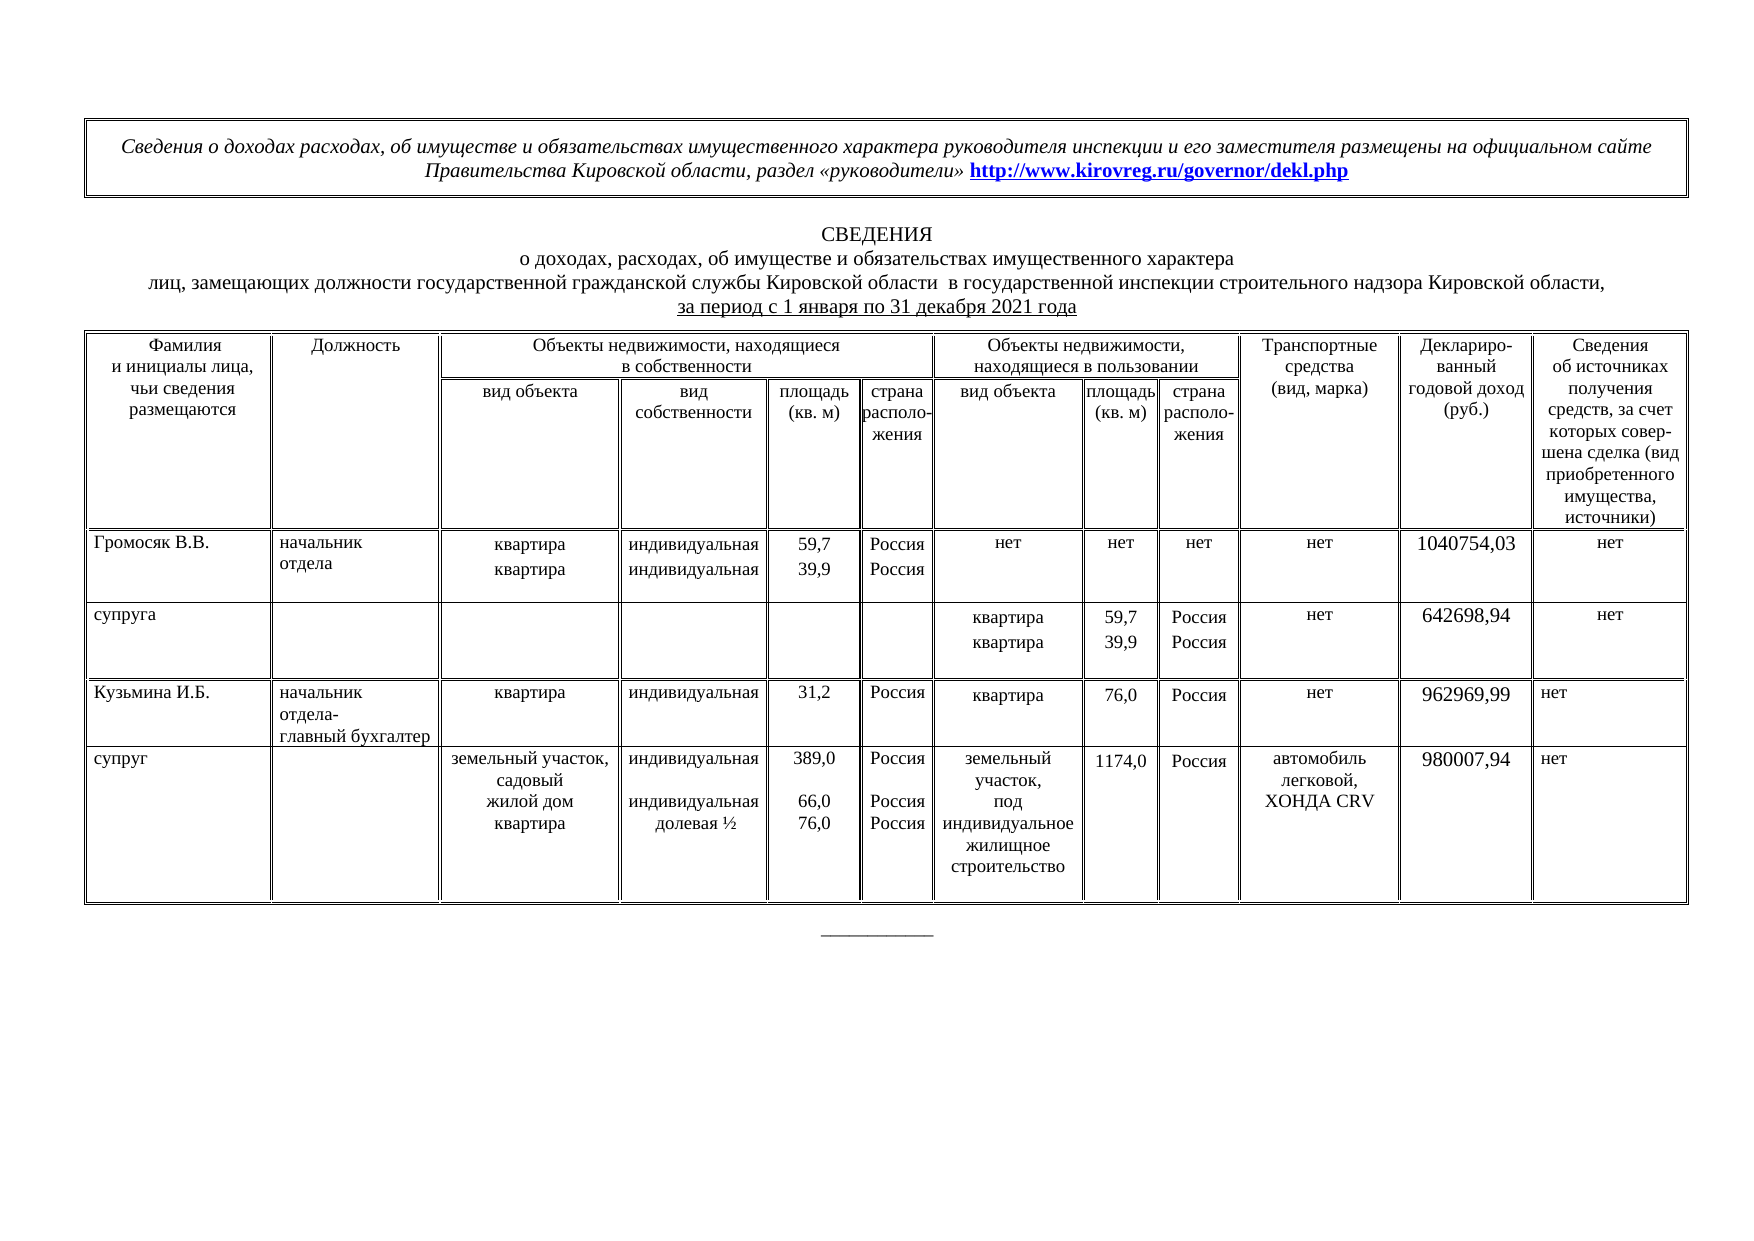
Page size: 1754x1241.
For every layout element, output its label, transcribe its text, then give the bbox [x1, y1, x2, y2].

table_cell вид объекта [442, 380, 618, 528]
table_cell 642698,94 [1401, 603, 1531, 678]
table_header Фамилия и инициалы лица, чьи сведения размещаются [87, 334, 271, 528]
table_cell вид собственности [622, 380, 766, 528]
table_cell 980007,94 [1400, 747, 1533, 902]
table_cell 1174,0 [1083, 747, 1158, 902]
table_header Объекты недвижимости, находящиеся в пользовании [933, 334, 1239, 377]
table_cell квартира [935, 681, 1082, 746]
text за период с 1 января по 31 декабря 2021 года [71, 294, 1683, 318]
table_cell индивидуальная [622, 681, 766, 746]
table_header Транспортные средства (вид, марка) [1239, 331, 1400, 528]
table_cell вид объекта [935, 380, 1082, 528]
table_cell [863, 603, 932, 678]
table_cell [273, 603, 438, 678]
table_cell земельный участок, под индивидуальное жилищное строительство [933, 747, 1083, 902]
table_cell автомобиль легковой, ХОНДА CRV [1239, 747, 1400, 902]
table_cell [622, 603, 766, 678]
table_cell площадь (кв. м) [769, 380, 859, 528]
table_cell нет [1160, 531, 1238, 602]
table_cell земельный участок, садовый жилой дом квартира [440, 747, 620, 902]
table_cell супруг [87, 747, 271, 902]
table_cell 962969,99 [1401, 681, 1531, 746]
table_cell площадь (кв. м) [1085, 380, 1157, 528]
table_cell нет [1533, 678, 1688, 746]
table_cell начальник отдела [273, 531, 438, 602]
text лиц, замещающих должности государственной гражданской службы Кировской области в государственной инспекции строительного надзора Кировской области, [71, 270, 1683, 294]
table_header Деклариро-ванный годовой доход (руб.) [1400, 331, 1533, 528]
table_header Объекты недвижимости, находящиеся в собственности [440, 334, 933, 377]
table_cell нет [1533, 747, 1686, 902]
table_cell нет [1534, 528, 1686, 602]
table_cell Россия [863, 681, 932, 746]
table_header Сведения об источниках получения средств, за счет которых совер-шена сделка (вид приобретенного имущества, источники) [1533, 334, 1686, 528]
table_cell квартира квартира [935, 603, 1082, 678]
table_cell страна располо-жения [863, 380, 932, 528]
text ____________ [71, 917, 1683, 939]
table_cell Россия [1159, 747, 1239, 902]
table_cell Кузьмина И.Б. [86, 678, 271, 746]
table_cell нет [1241, 531, 1398, 602]
table_cell Громосяк В.В. [87, 528, 270, 602]
table_cell индивидуальная индивидуальная [622, 531, 766, 602]
table_cell Россия [1160, 681, 1238, 746]
table_header Сведения о доходах расходах, об имуществе и обязательствах имущественного характера руководителя инспекции и его заместителя размещены на официальном сайте Правительства Кировской области, раздел «руководители» http://www.kirovreg.ru/governor/dekl.php [87, 121, 1686, 194]
table_cell нет [1241, 681, 1398, 746]
table_cell [271, 747, 440, 902]
table_cell [769, 603, 859, 678]
table_cell 59,7 39,9 [769, 531, 859, 602]
table_cell супруга [87, 603, 270, 678]
table_cell 76,0 [1085, 681, 1157, 746]
table_cell [442, 603, 618, 678]
table_cell 59,7 39,9 [1085, 603, 1157, 678]
table_cell нет [1534, 603, 1686, 678]
table_cell Россия Россия Россия [861, 747, 933, 902]
table_cell индивидуальная индивидуальная долевая ½ [620, 747, 767, 902]
table_cell Россия Россия [1160, 603, 1238, 678]
table_cell квартира квартира [442, 531, 618, 602]
table_cell начальник отдела- главный бухгалтер [273, 681, 438, 746]
text о доходах, расходах, об имуществе и обязательствах имущественного характера [71, 246, 1683, 270]
table_cell 31,2 [769, 681, 859, 746]
table_cell 1040754,03 [1401, 531, 1531, 602]
table_header Должность [271, 331, 440, 528]
table_cell нет [1085, 531, 1157, 602]
text СВЕДЕНИЯ [71, 222, 1683, 246]
table_cell страна располо-жения [1160, 380, 1238, 528]
table_cell Россия Россия [863, 531, 932, 602]
table_cell нет [1241, 603, 1398, 678]
table_cell квартира [442, 681, 618, 746]
table_cell нет [935, 531, 1082, 602]
table_cell 389,0 66,0 76,0 [768, 747, 861, 902]
